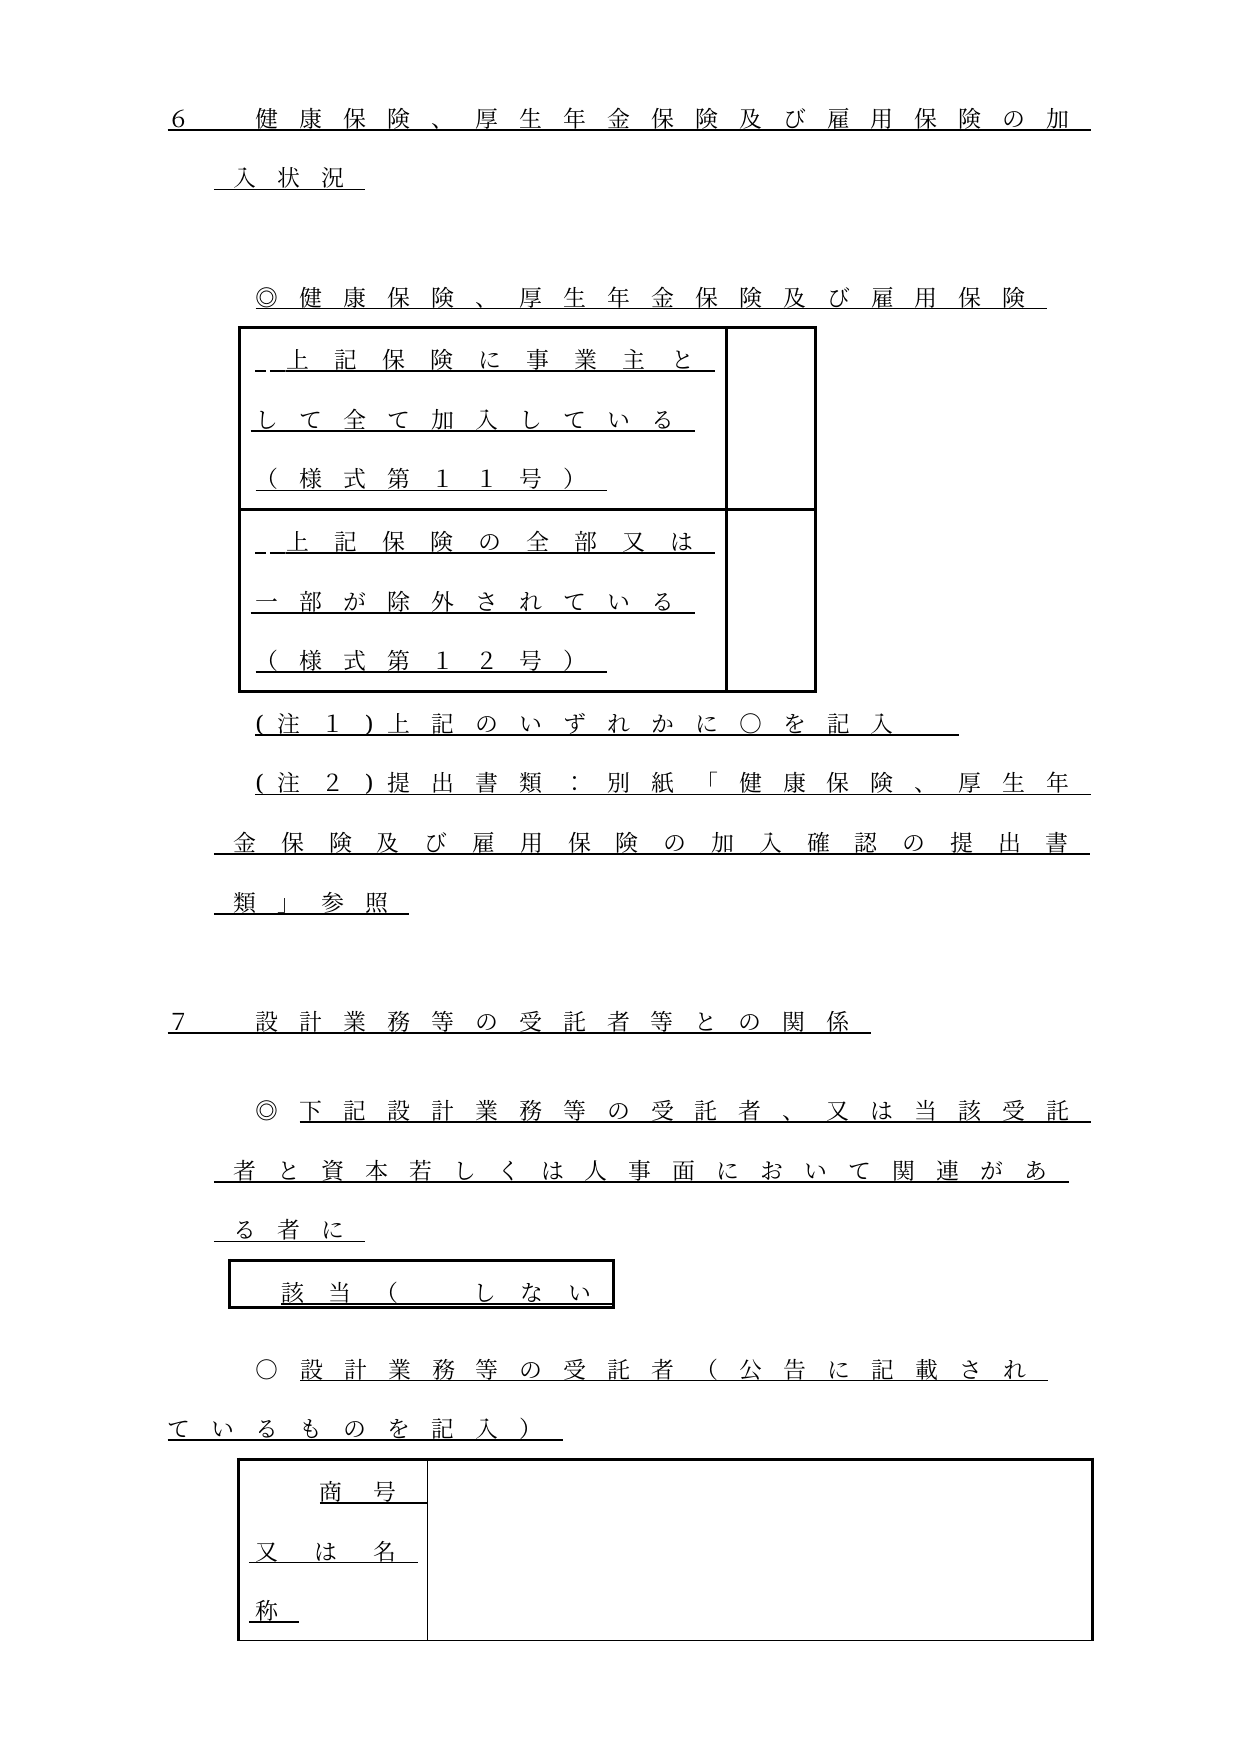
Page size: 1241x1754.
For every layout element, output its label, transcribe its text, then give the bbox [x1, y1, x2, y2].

table_header 商号又は名称 [240, 1461, 427, 1639]
table_header 上記保険に事業主として全て加入している （様式第１１号） [241, 329, 725, 508]
text ○設計業務等の受託者（公告に記載されているものを記入） [167, 1338, 1091, 1458]
table_header 該当（ しない ／ する ） [231, 1262, 612, 1306]
text ６ 健康保険、厚生年金保険及び雇用保険の加入状況 [167, 130, 1091, 207]
table_cell 上記保険の全部又は一部が除外されている （様式第１２号） [241, 511, 725, 689]
text ◎下記設計業務等の受託者、又は当該受託者と資本若しくは人事面において関連がある者に [167, 1080, 1091, 1259]
table_header [728, 329, 814, 508]
table_header [428, 1461, 1091, 1639]
text ６ 健康保険、厚生年金保険及び雇用保険の加入状況 [167, 87, 1091, 129]
text (注２)提出書類：別紙「健康保険、厚生年金保険及び雇用保険の加入確認の提出書類」参照 [167, 752, 1091, 931]
text (注１)上記のいずれかに○を記入 [167, 693, 1091, 752]
text ◎健康保険、厚生年金保険及び雇用保険 [167, 266, 1091, 326]
table_cell [728, 511, 814, 689]
text ７ 設計業務等の受託者等との関係 [167, 991, 1091, 1050]
